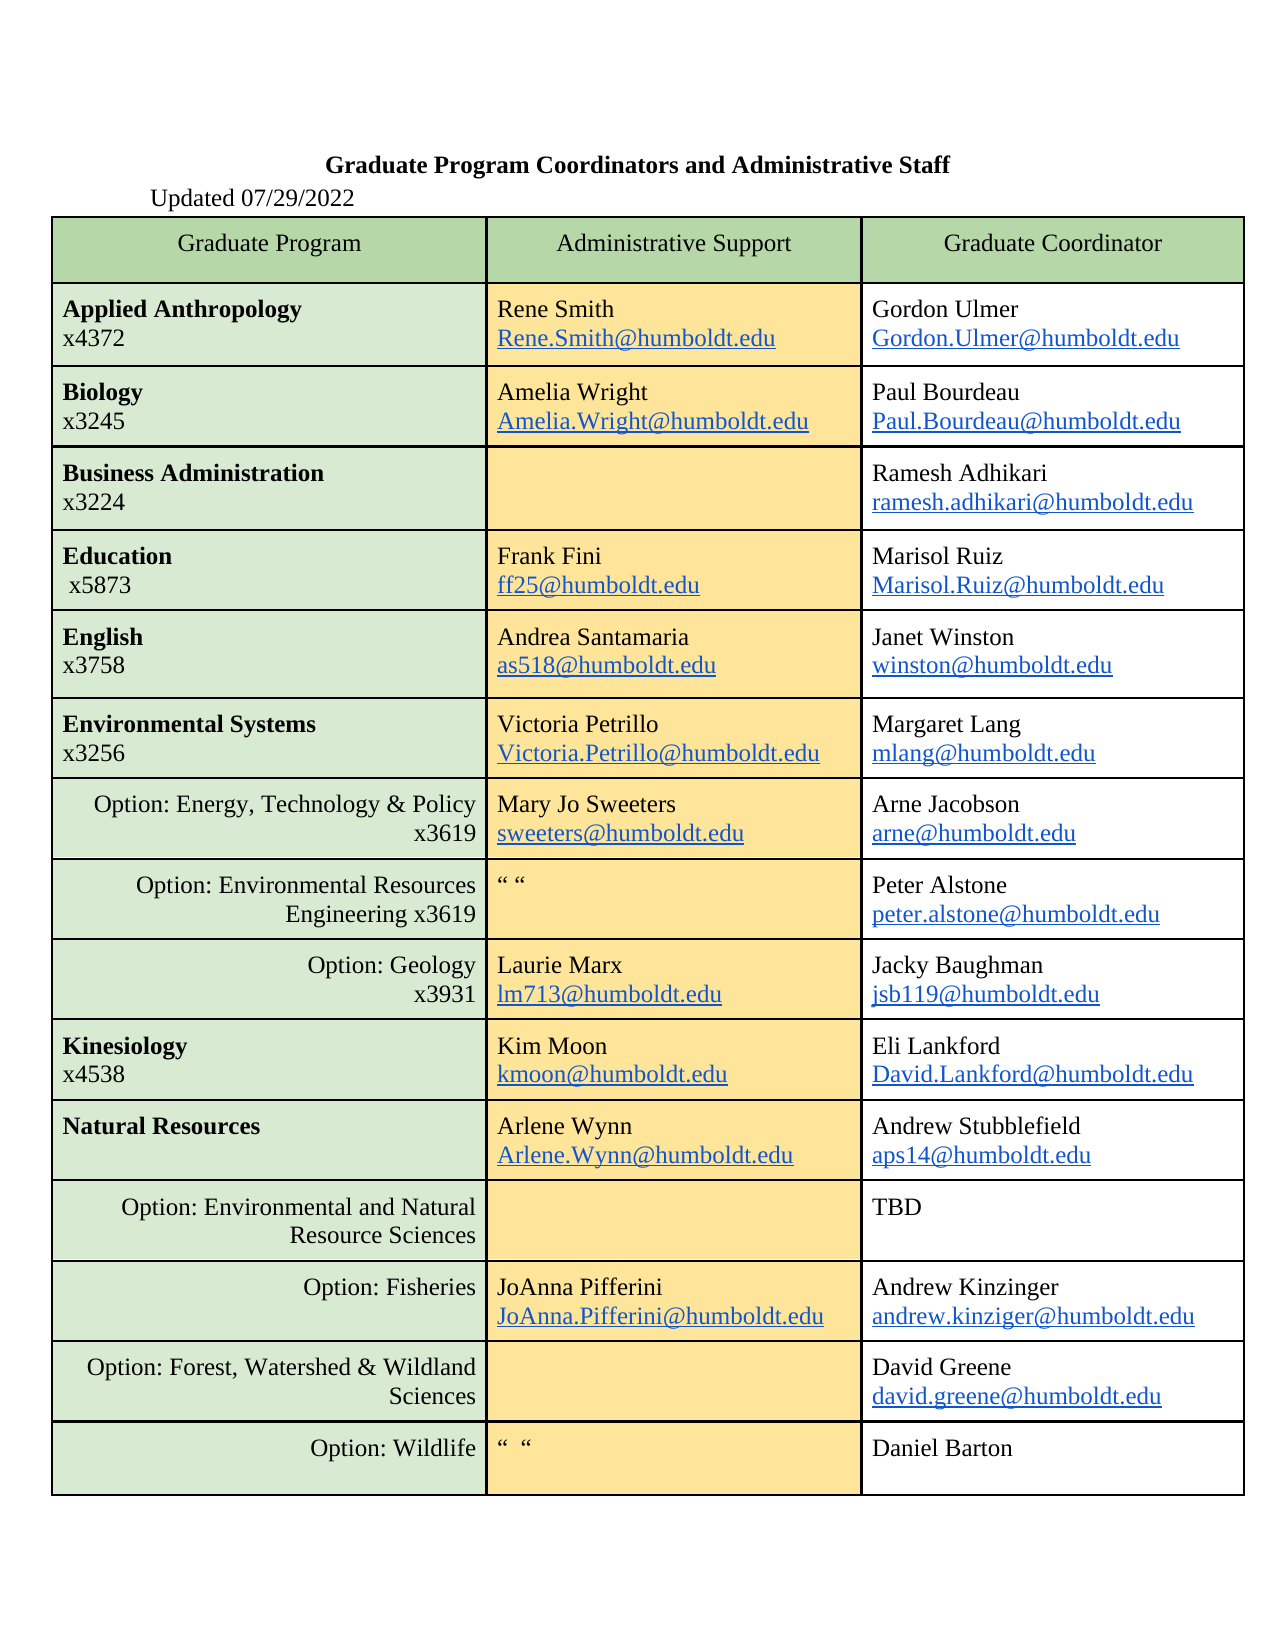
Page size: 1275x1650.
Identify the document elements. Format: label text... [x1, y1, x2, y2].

table_cell Kim Moon kmoon@humboldt.edu [488, 1020, 860, 1099]
table_cell Rene Smith Rene.Smith@humboldt.edu [488, 284, 860, 365]
table_cell Victoria Petrillo Victoria.Petrillo@humboldt.edu [488, 699, 860, 777]
table_cell Arne Jacobson arne@humboldt.edu [863, 779, 1243, 857]
table_cell Mary Jo Sweeters sweeters@humboldt.edu [488, 779, 860, 857]
table_cell Option: Environmental Resources Engineering x3619 [53, 860, 485, 938]
table_cell Amelia Wright Amelia.Wright@humboldt.edu [488, 367, 860, 445]
table_cell Option: Energy, Technology & Policy x3619 [53, 779, 485, 857]
table_cell Janet Winston winston@humboldt.edu [863, 611, 1243, 697]
table_cell [488, 1181, 860, 1259]
table_header Graduate Coordinator [863, 218, 1243, 282]
table_cell Kinesiology x4538 [53, 1020, 485, 1099]
table_cell Option: Forest, Watershed & Wildland Sciences [53, 1342, 485, 1420]
table_cell Jacky Baughman jsb119@humboldt.edu [863, 940, 1243, 1018]
table_cell Biology x3245 [53, 367, 485, 445]
table_cell Natural Resources [53, 1101, 485, 1179]
table_cell Applied Anthropology x4372 [53, 284, 485, 365]
table_cell Option: Wildlife [53, 1423, 485, 1494]
table_header Administrative Support [488, 218, 860, 282]
table_cell Peter Alstone peter.alstone@humboldt.edu [863, 860, 1243, 938]
table_cell English x3758 [53, 611, 485, 697]
table_cell JoAnna Pifferini JoAnna.Pifferini@humboldt.edu [488, 1262, 860, 1340]
table_cell Andrew Stubblefield aps14@humboldt.edu [863, 1101, 1243, 1179]
table_cell Frank Fini ff25@humboldt.edu [488, 531, 860, 609]
table_cell Option: Geology x3931 [53, 940, 485, 1018]
table_cell David Greene david.greene@humboldt.edu [863, 1342, 1243, 1420]
table_cell Marisol Ruiz Marisol.Ruiz@humboldt.edu [863, 531, 1243, 609]
table_cell Environmental Systems x3256 [53, 699, 485, 777]
table_cell Eli Lankford David.Lankford@humboldt.edu [863, 1020, 1243, 1099]
table_cell [488, 448, 860, 529]
table_cell TBD [863, 1181, 1243, 1259]
text Graduate Program Coordinators and Administrative Staff [150, 150, 1125, 179]
table_cell Paul Bourdeau Paul.Bourdeau@humboldt.edu [863, 367, 1243, 445]
table_cell “ “ [488, 1423, 860, 1494]
table_cell Andrea Santamaria as518@humboldt.edu [488, 611, 860, 697]
table_cell “ “ [488, 860, 860, 938]
table_cell Gordon Ulmer Gordon.Ulmer@humboldt.edu [863, 284, 1243, 365]
table_cell Education x5873 [53, 531, 485, 609]
table_cell Laurie Marx lm713@humboldt.edu [488, 940, 860, 1018]
text Updated 07/29/2022 [150, 183, 1125, 212]
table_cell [863, 1423, 1243, 1494]
table_cell Option: Fisheries [53, 1262, 485, 1340]
table_cell Ramesh Adhikari ramesh.adhikari@humboldt.edu [863, 448, 1243, 529]
table_cell Margaret Lang mlang@humboldt.edu [863, 699, 1243, 777]
table_cell Andrew Kinzinger andrew.kinziger@humboldt.edu [863, 1262, 1243, 1340]
table_cell [488, 1342, 860, 1420]
table_cell Arlene Wynn Arlene.Wynn@humboldt.edu [488, 1101, 860, 1179]
table_cell Business Administration x3224 [53, 448, 485, 529]
table_cell Option: Environmental and Natural Resource Sciences [53, 1181, 485, 1259]
table_header Graduate Program [53, 218, 485, 282]
